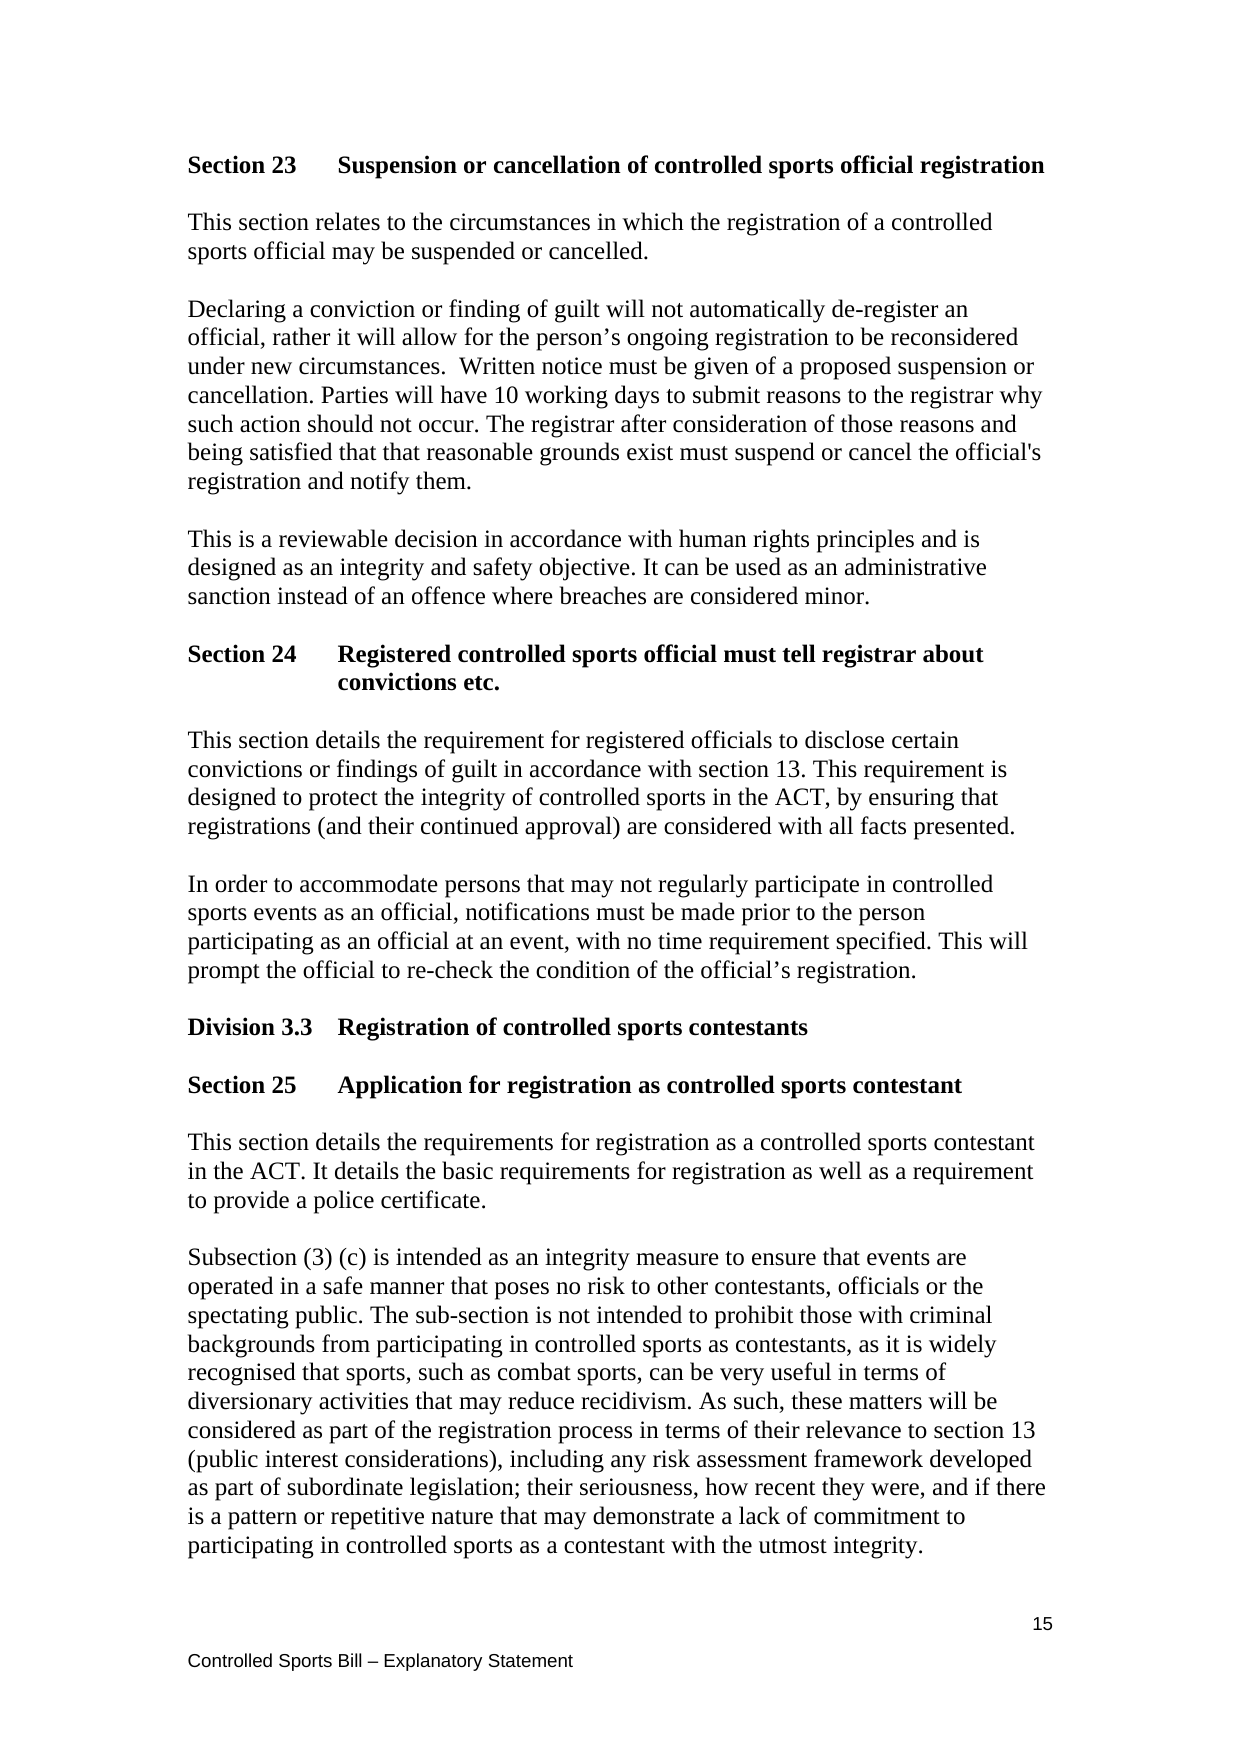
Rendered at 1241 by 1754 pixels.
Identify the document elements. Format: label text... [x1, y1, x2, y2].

text In order to accommodate persons that may not regularly participate in controlled sports events as an official, notifications must be made prior to the person participating as an official at an event, with no time requirement specified. This will prompt the official to re-check the condition of the official’s registration. [187, 869, 1053, 984]
text Division 3.3 Registration of controlled sports contestants [187, 1012, 1053, 1041]
text Subsection (3) (c) is intended as an integrity measure to ensure that events are operated in a safe manner that poses no risk to other contestants, officials or the spectating public. The sub-section is not intended to prohibit those with criminal backgrounds from participating in controlled sports as contestants, as it is widely recognised that sports, such as combat sports, can be very useful in terms of diversionary activities that may reduce recidivism. As such, these matters will be considered as part of the registration process in terms of their relevance to section 13 (public interest considerations), including any risk assessment framework developed as part of subordinate legislation; their seriousness, how recent they were, and if there is a pattern or repetitive nature that may demonstrate a lack of commitment to participating in controlled sports as a contestant with the utmost integrity. [187, 1242, 1053, 1559]
text This section relates to the circumstances in which the registration of a controlled sports official may be suspended or cancelled. [187, 207, 1053, 265]
text Declaring a conviction or finding of guilt will not automatically de-register an official, rather it will allow for the person’s ongoing registration to be reconsidered under new circumstances. Written notice must be given of a proposed suspension or cancellation. Parties will have 10 working days to submit reasons to the registrar why such action should not occur. The registrar after consideration of those reasons and being satisfied that that reasonable grounds exist must suspend or cancel the official's registration and notify them. [187, 294, 1053, 495]
text This is a reviewable decision in accordance with human rights principles and is designed as an integrity and safety objective. It can be used as an administrative sanction instead of an offence where breaches are considered minor. [187, 524, 1053, 610]
text Section 23 Suspension or cancellation of controlled sports official registration [187, 150, 1053, 179]
text Section 25 Application for registration as controlled sports contestant [187, 1070, 1053, 1099]
text This section details the requirement for registered officials to disclose certain convictions or findings of guilt in accordance with section 13. This requirement is designed to protect the integrity of controlled sports in the ACT, by ensuring that registrations (and their continued approval) are considered with all facts presented. [187, 725, 1053, 840]
text Section 24 Registered controlled sports official must tell registrar about convictions etc. [187, 639, 1053, 696]
text This section details the requirements for registration as a controlled sports contestant in the ACT. It details the basic requirements for registration as well as a requirement to provide a police certificate. [187, 1127, 1053, 1214]
